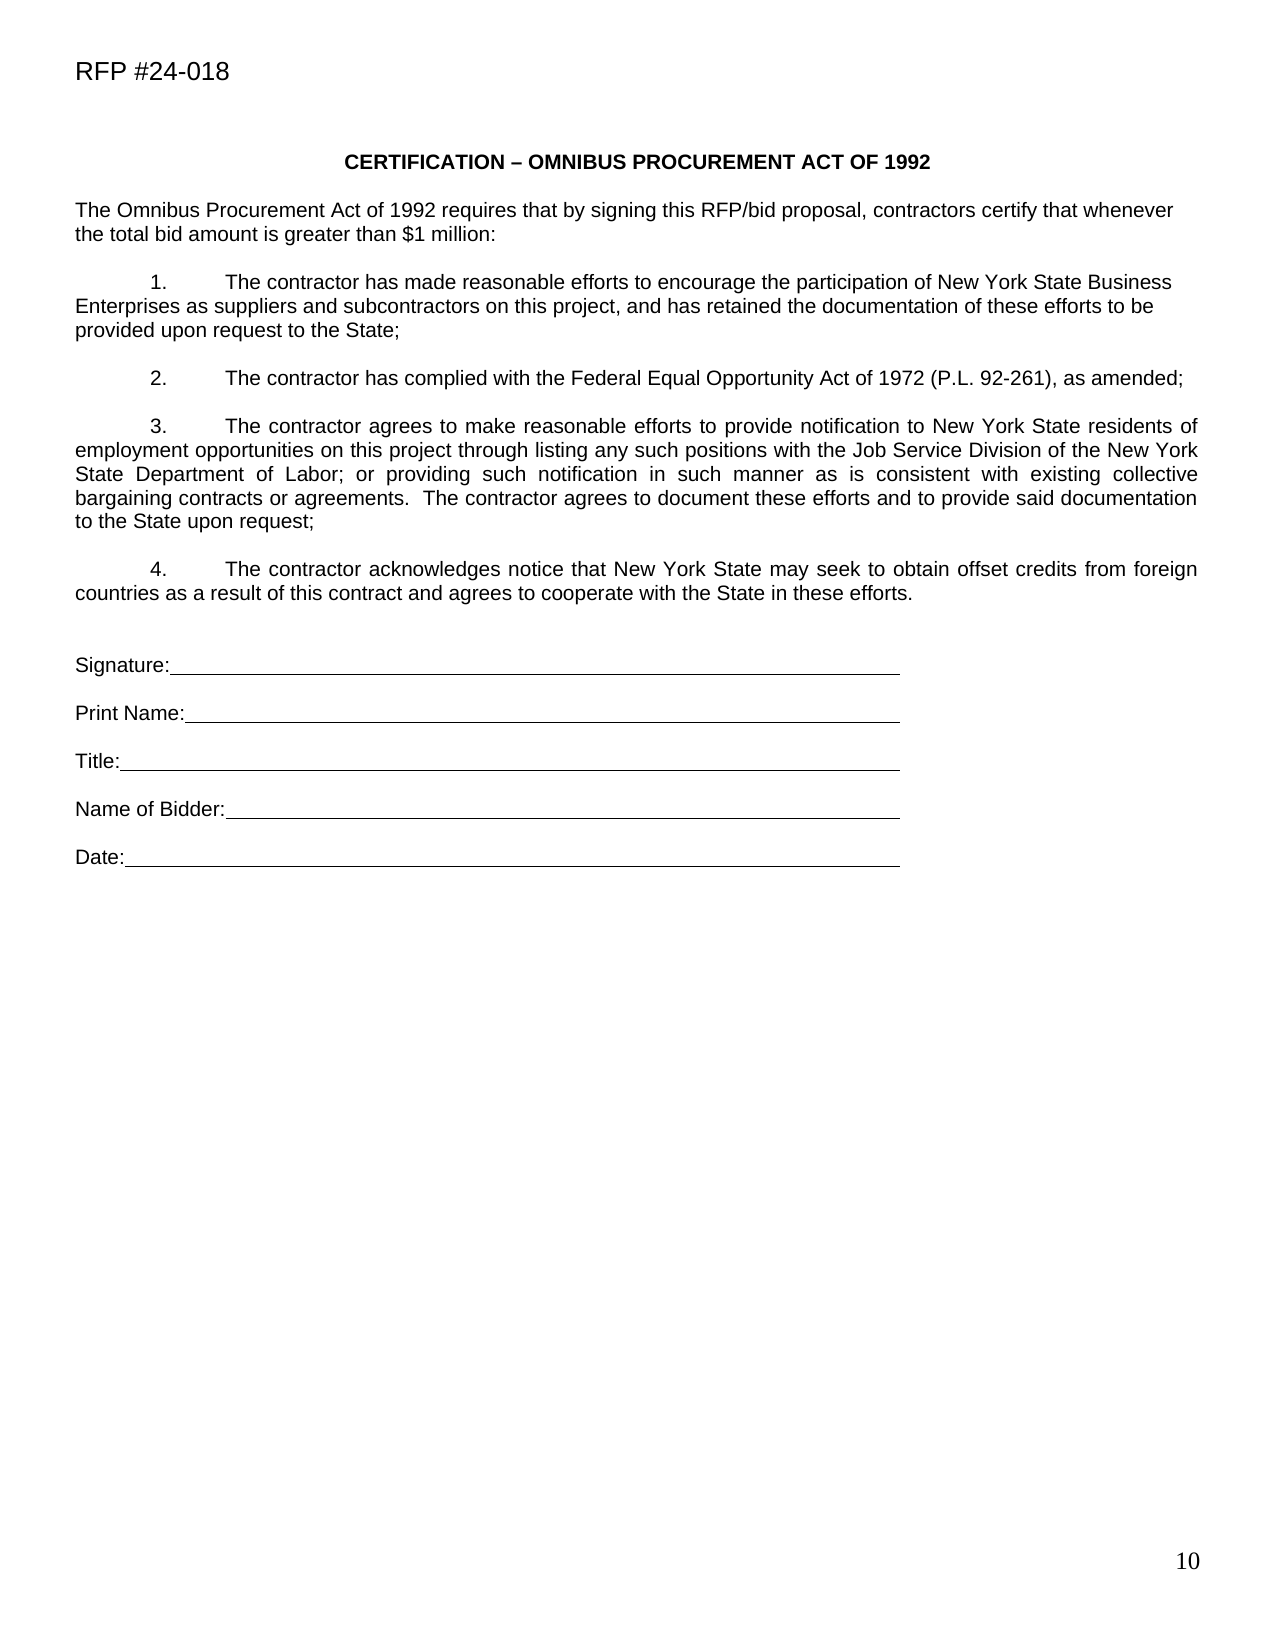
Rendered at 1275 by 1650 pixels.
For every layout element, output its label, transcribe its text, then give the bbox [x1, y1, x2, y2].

subtitle CERTIFICATION – OMNIBUS PROCUREMENT ACT OF 1992 [75, 150, 1200, 174]
text The Omnibus Procurement Act of 1992 requires that by signing this RFP/bid proposal, contractors certify that whenever the total bid amount is greater than $1 million: [75, 198, 1200, 246]
text Title: [75, 749, 1200, 773]
text Print Name: [75, 701, 1200, 725]
text 1. The contractor has made reasonable efforts to encourage the participation of New York State Business Enterprises as suppliers and subcontractors on this project, and has retained the documentation of these efforts to be provided upon request to the State; [75, 270, 1200, 342]
text 4. The contractor acknowledges notice that New York State may seek to obtain offset credits from foreign countries as a result of this contract and agrees to cooperate with the State in these efforts. [75, 557, 1200, 605]
text Date: [75, 845, 1200, 869]
text 2. The contractor has complied with the Federal Equal Opportunity Act of 1972 (P.L. 92-261), as amended; [75, 366, 1200, 389]
text Name of Bidder: [75, 797, 1200, 821]
text 3. The contractor agrees to make reasonable efforts to provide notification to New York State residents of employment opportunities on this project through listing any such positions with the Job Service Division of the New York State Department of Labor; or providing such notification in such manner as is consistent with existing collective bargaining contracts or agreements. The contractor agrees to document these efforts and to provide said documentation to the State upon request; [75, 413, 1200, 533]
text Signature: [75, 653, 1200, 677]
